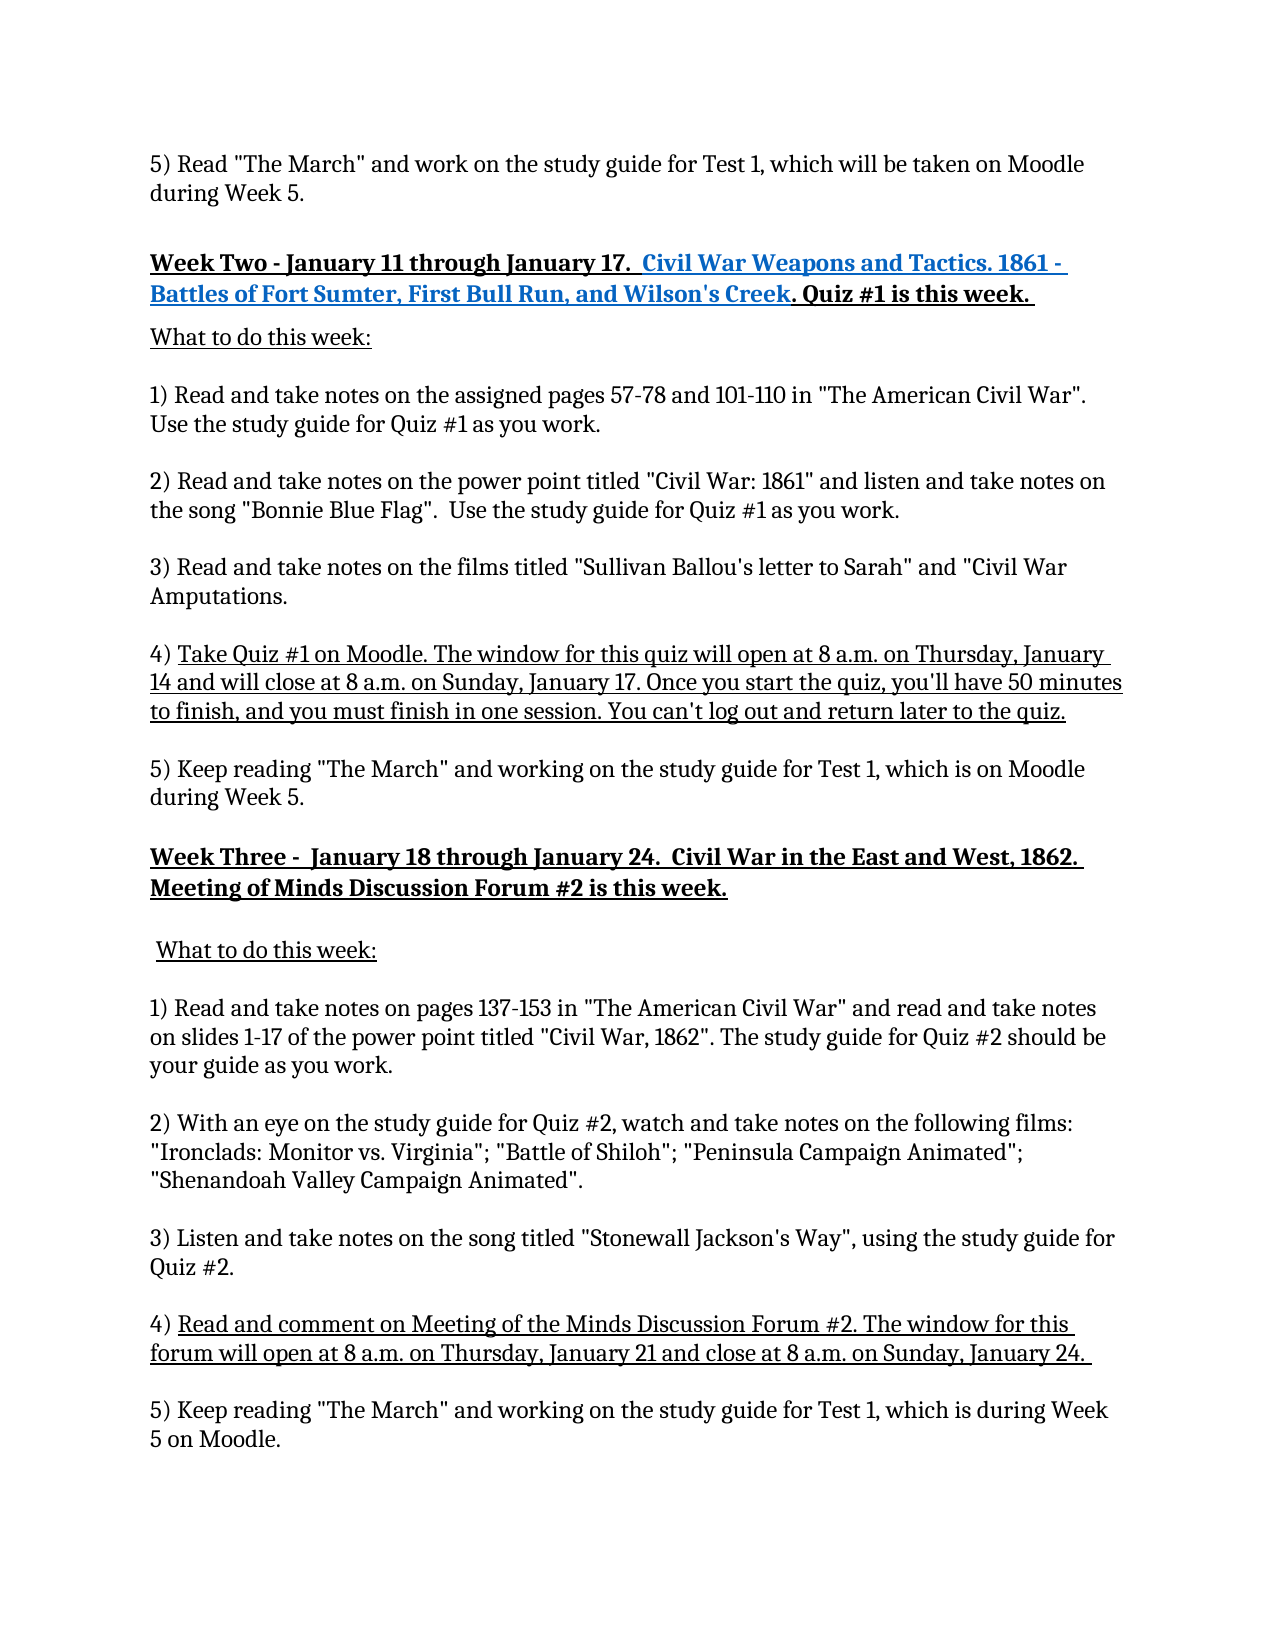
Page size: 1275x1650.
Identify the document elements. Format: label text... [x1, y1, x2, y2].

text 3) Read and take notes on the films titled "Sullivan Ballou's letter to Sarah" and "Civil War Amputations. [150, 553, 1125, 611]
text Week Three - January 18 through January 24. Civil War in the East and West, 1862. [150, 843, 1125, 872]
text What to do this week: [150, 936, 1125, 965]
subtitle Week Two - January 11 through January 17. Civil War Weapons and Tactics. 1861 - Battles of Fort Sumter, First Bull Run, and Wilson's Creek. Quiz #1 is this week. [150, 249, 1125, 308]
text Meeting of Minds Discussion Forum #2 is this week. [150, 874, 1125, 903]
text 2) With an eye on the study guide for Quiz #2, watch and take notes on the following films: "Ironclads: Monitor vs. Virginia"; "Battle of Shiloh"; "Peninsula Campaign Animated"; "Shenandoah Valley Campaign Animated". [150, 1109, 1125, 1195]
text 5) Read "The March" and work on the study guide for Test 1, which will be taken on Moodle during Week 5. [150, 150, 1125, 207]
text 5) Keep reading "The March" and working on the study guide for Test 1, which is during Week 5 on Moodle. [150, 1396, 1125, 1454]
text 1) Read and take notes on pages 137-153 in "The American Civil War" and read and take notes on slides 1-17 of the power point titled "Civil War, 1862". The study guide for Quiz #2 should be your guide as you work. [150, 994, 1125, 1080]
text 4) Read and comment on Meeting of the Minds Discussion Forum #2. The window for this forum will open at 8 a.m. on Thursday, January 21 and close at 8 a.m. on Sunday, January 24. [150, 1310, 1125, 1367]
text 5) Keep reading "The March" and working on the study guide for Test 1, which is on Moodle during Week 5. [150, 754, 1125, 812]
text 4) Take Quiz #1 on Moodle. The window for this quiz will open at 8 a.m. on Thursday, January 14 and will close at 8 a.m. on Sunday, January 17. Once you start the quiz, you'll have 50 minutes to finish, and you must finish in one session. You can't log out and return later to the quiz. [150, 639, 1125, 726]
text 2) Read and take notes on the power point titled "Civil War: 1861" and listen and take notes on the song "Bonnie Blue Flag". Use the study guide for Quiz #1 as you work. [150, 467, 1125, 524]
text What to do this week: [150, 323, 1125, 352]
text 1) Read and take notes on the assigned pages 57-78 and 101-110 in "The American Civil War". Use the study guide for Quiz #1 as you work. [150, 381, 1125, 438]
text 3) Listen and take notes on the song titled "Stonewall Jackson's Way", using the study guide for Quiz #2. [150, 1224, 1125, 1281]
